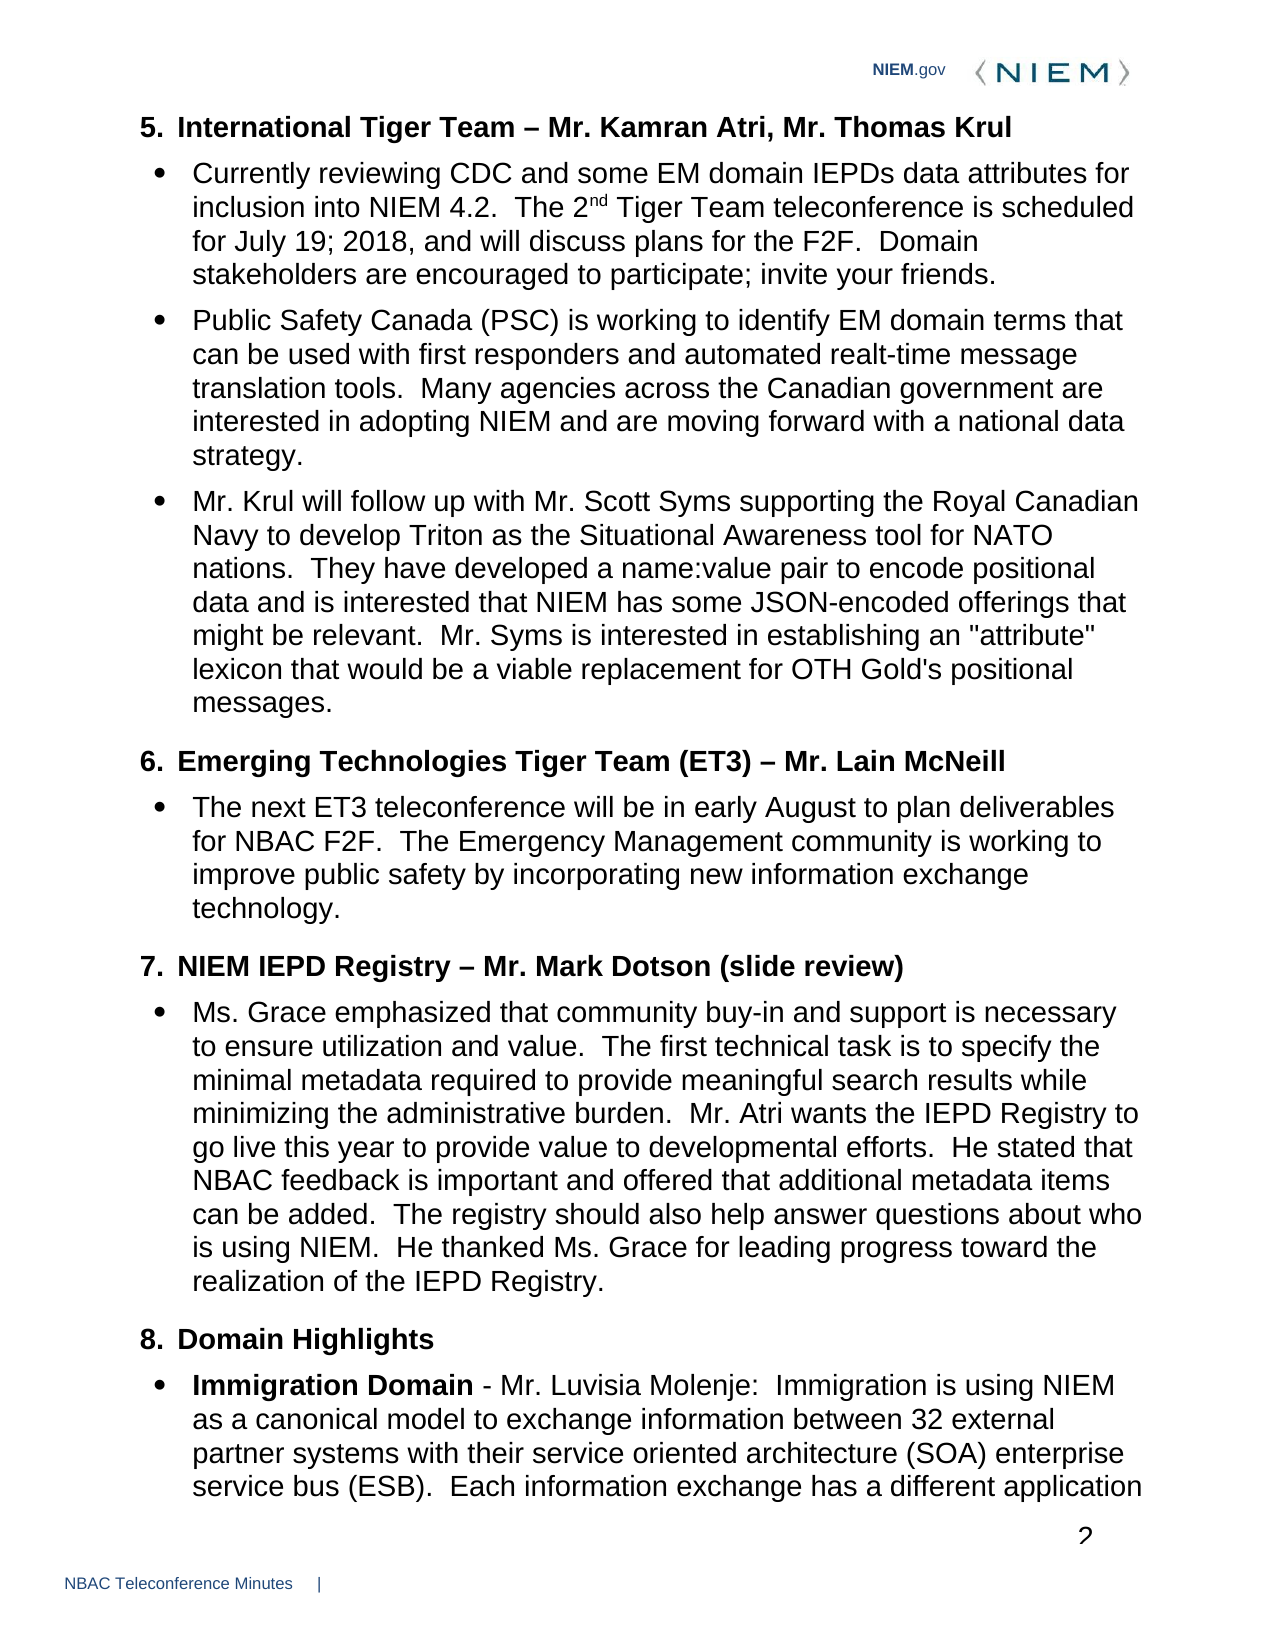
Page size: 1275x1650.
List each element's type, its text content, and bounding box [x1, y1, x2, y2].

subtitle NIEM IEPD Registry – Mr. Mark Dotson (slide review) [139, 949, 1148, 983]
subtitle Public Safety Canada (PSC) is working to identify EM domain terms that can be used with first responders and automated realt-time message translation tools. Many agencies across the Canadian government are interested in adopting NIEM and are moving forward with a national data strategy. [154, 303, 1148, 471]
picture [966, 44, 1138, 86]
subtitle Ms. Grace emphasized that community buy-in and support is necessary to ensure utilization and value. The first technical task is to specify the minimal metadata required to provide meaningful search results while minimizing the administrative burden. Mr. Atri wants the IEPD Registry to go live this year to provide value to developmental efforts. He stated that NBAC feedback is important and offered that additional metadata items can be added. The registry should also help answer questions about who is using NIEM. He thanked Ms. Grace for leading progress toward the realization of the IEPD Registry. [154, 995, 1148, 1297]
subtitle Domain Highlights [139, 1322, 1148, 1356]
subtitle The next ET3 teleconference will be in early August to plan deliverables for NBAC F2F. The Emergency Management community is working to improve public safety by incorporating new information exchange technology. [154, 790, 1148, 924]
subtitle Emerging Technologies Tiger Team (ET3) – Mr. Lain McNeill [139, 744, 1148, 777]
subtitle Mr. Krul will follow up with Mr. Scott Syms supporting the Royal Canadian Navy to develop Triton as the Situational Awareness tool for NATO nations. They have developed a name:value pair to encode positional data and is interested that NIEM has some JSON-encoded offerings that might be relevant. Mr. Syms is interested in establishing an "attribute" lexicon that would be a viable replacement for OTH Gold's positional messages. [154, 484, 1148, 719]
subtitle International Tiger Team – Mr. Kamran Atri, Mr. Thomas Krul [139, 110, 1148, 144]
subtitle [154, 1368, 1148, 1503]
subtitle Currently reviewing CDC and some EM domain IEPDs data attributes for inclusion into NIEM 4.2. The 2nd Tiger Team teleconference is scheduled for July 19; 2018, and will discuss plans for the F2F. Domain stakeholders are encouraged to participate; invite your friends. [154, 156, 1148, 291]
